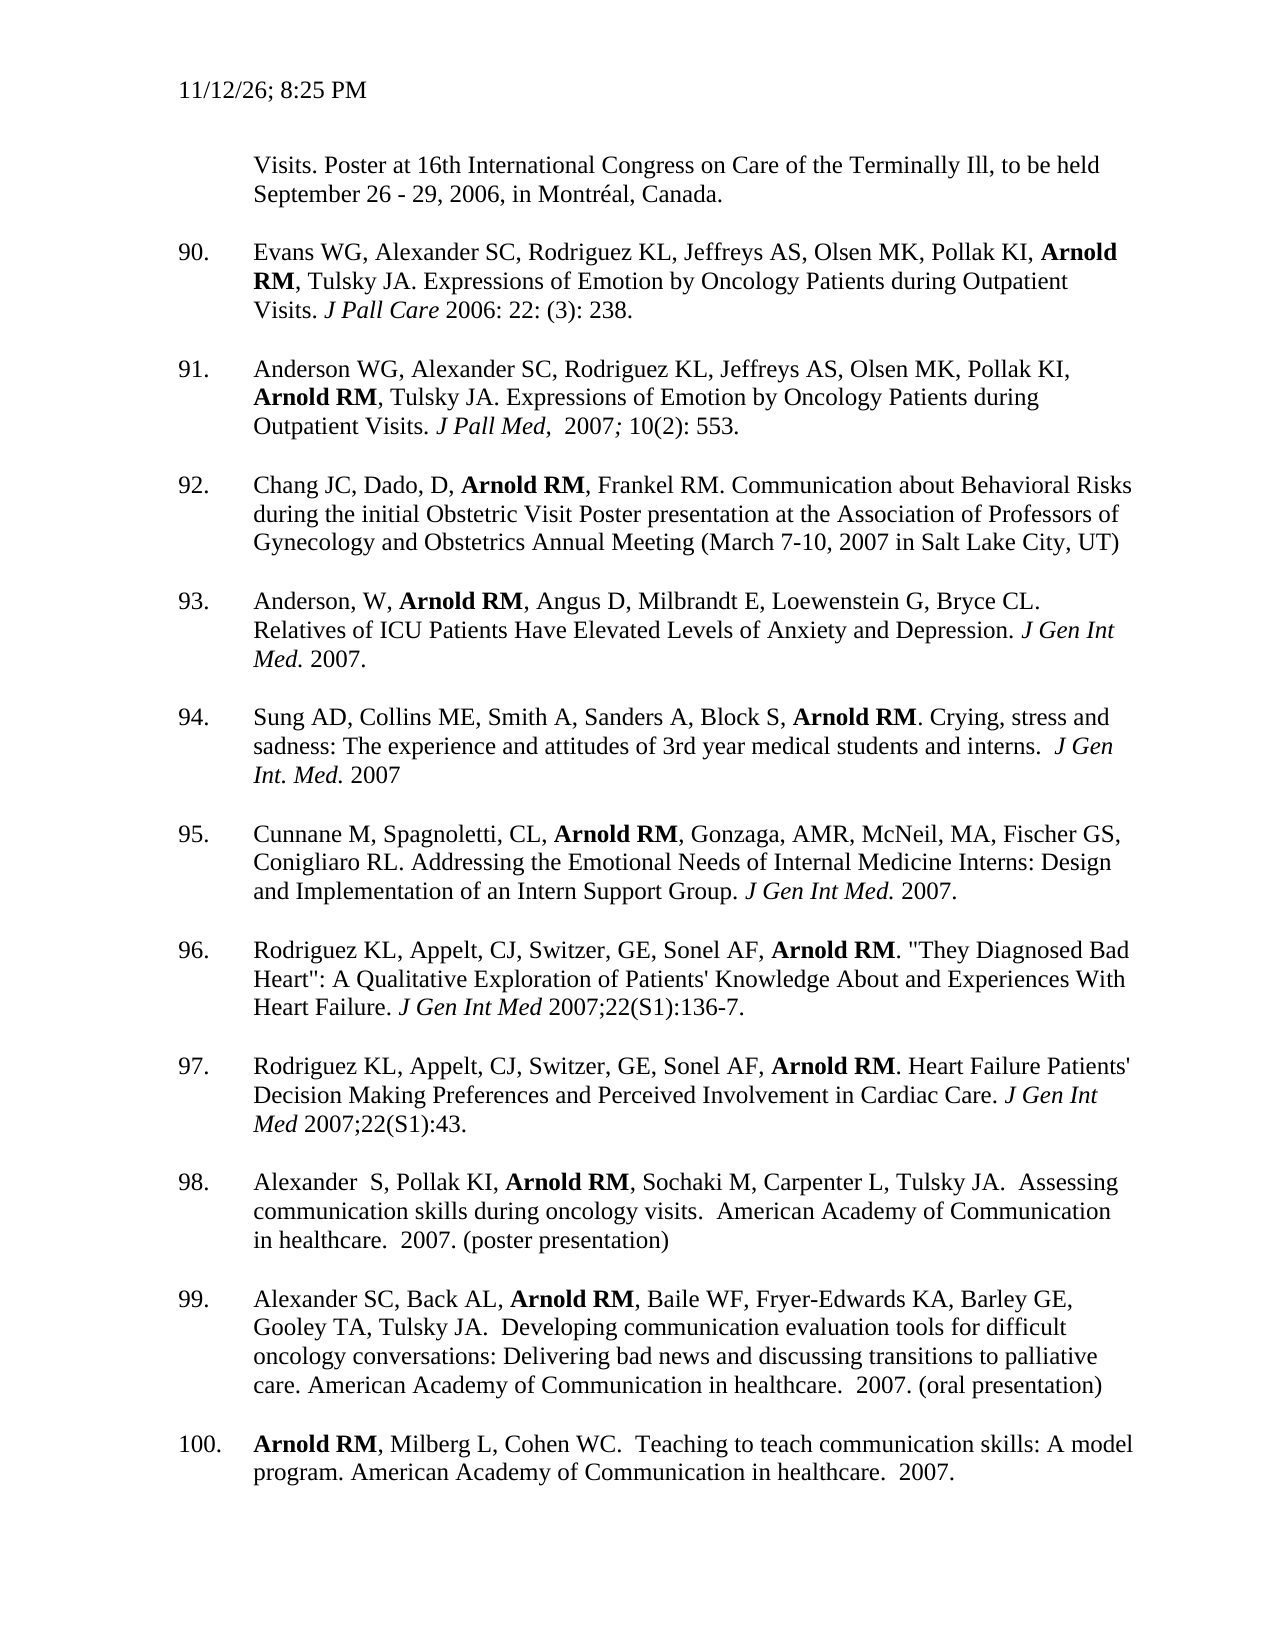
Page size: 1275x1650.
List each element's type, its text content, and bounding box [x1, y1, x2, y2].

list Arnold RM, Milberg L, Cohen WC. Teaching to teach communication skills: A model program. American Academy of Communication in healthcare. 2007. [178, 1429, 1134, 1486]
list Chang JC, Dado, D, Arnold RM, Frankel RM. Communication about Behavioral Risks during the initial Obstetric Visit Poster presentation at the Association of Professors of Gynecology and Obstetrics Annual Meeting (March 7-10, 2007 in Salt Lake City, UT) [178, 470, 1134, 556]
list Evans WG, Alexander SC, Rodriguez KL, Jeffreys AS, Olsen MK, Pollak KI, Arnold RM, Tulsky JA. Expressions of Emotion by Oncology Patients during Outpatient Visits. J Pall Care 2006: 22: (3): 238. [178, 237, 1134, 324]
list Sung AD, Collins ME, Smith A, Sanders A, Block S, Arnold RM. Crying, stress and sadness: The experience and attitudes of 3rd year medical students and interns. J Gen Int. Med. 2007 [178, 702, 1134, 789]
list Rodriguez KL, Appelt, CJ, Switzer, GE, Sonel AF, Arnold RM. "They Diagnosed Bad Heart": A Qualitative Exploration of Patients' Knowledge About and Experiences With Heart Failure. J Gen Int Med 2007;22(S1):136-7. [178, 935, 1134, 1021]
list Anderson WG, Alexander SC, Rodriguez KL, Jeffreys AS, Olsen MK, Pollak KI, Arnold RM, Tulsky JA. Expressions of Emotion by Oncology Patients during Outpatient Visits. J Pall Med, 2007; 10(2): 553. [178, 354, 1134, 440]
list Anderson, W, Arnold RM, Angus D, Milbrandt E, Loewenstein G, Bryce CL. Relatives of ICU Patients Have Elevated Levels of Anxiety and Depression. J Gen Int Med. 2007. [178, 586, 1134, 672]
list Cunnane M, Spagnoletti, CL, Arnold RM, Gonzaga, AMR, McNeil, MA, Fischer GS, Conigliaro RL. Addressing the Emotional Needs of Internal Medicine Interns: Design and Implementation of an Intern Support Group. J Gen Int Med. 2007. [178, 819, 1134, 905]
list Alexander SC, Back AL, Arnold RM, Baile WF, Fryer-Edwards KA, Barley GE, Gooley TA, Tulsky JA. Developing communication evaluation tools for difficult oncology conversations: Delivering bad news and discussing transitions to palliative care. American Academy of Communication in healthcare. 2007. (oral presentation) [178, 1284, 1134, 1399]
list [178, 150, 1134, 207]
list Rodriguez KL, Appelt, CJ, Switzer, GE, Sonel AF, Arnold RM. Heart Failure Patients' Decision Making Preferences and Perceived Involvement in Cardiac Care. J Gen Int Med 2007;22(S1):43. [178, 1051, 1134, 1137]
list Alexander S, Pollak KI, Arnold RM, Sochaki M, Carpenter L, Tulsky JA. Assessing communication skills during oncology visits. American Academy of Communication in healthcare. 2007. (poster presentation) [178, 1167, 1134, 1254]
